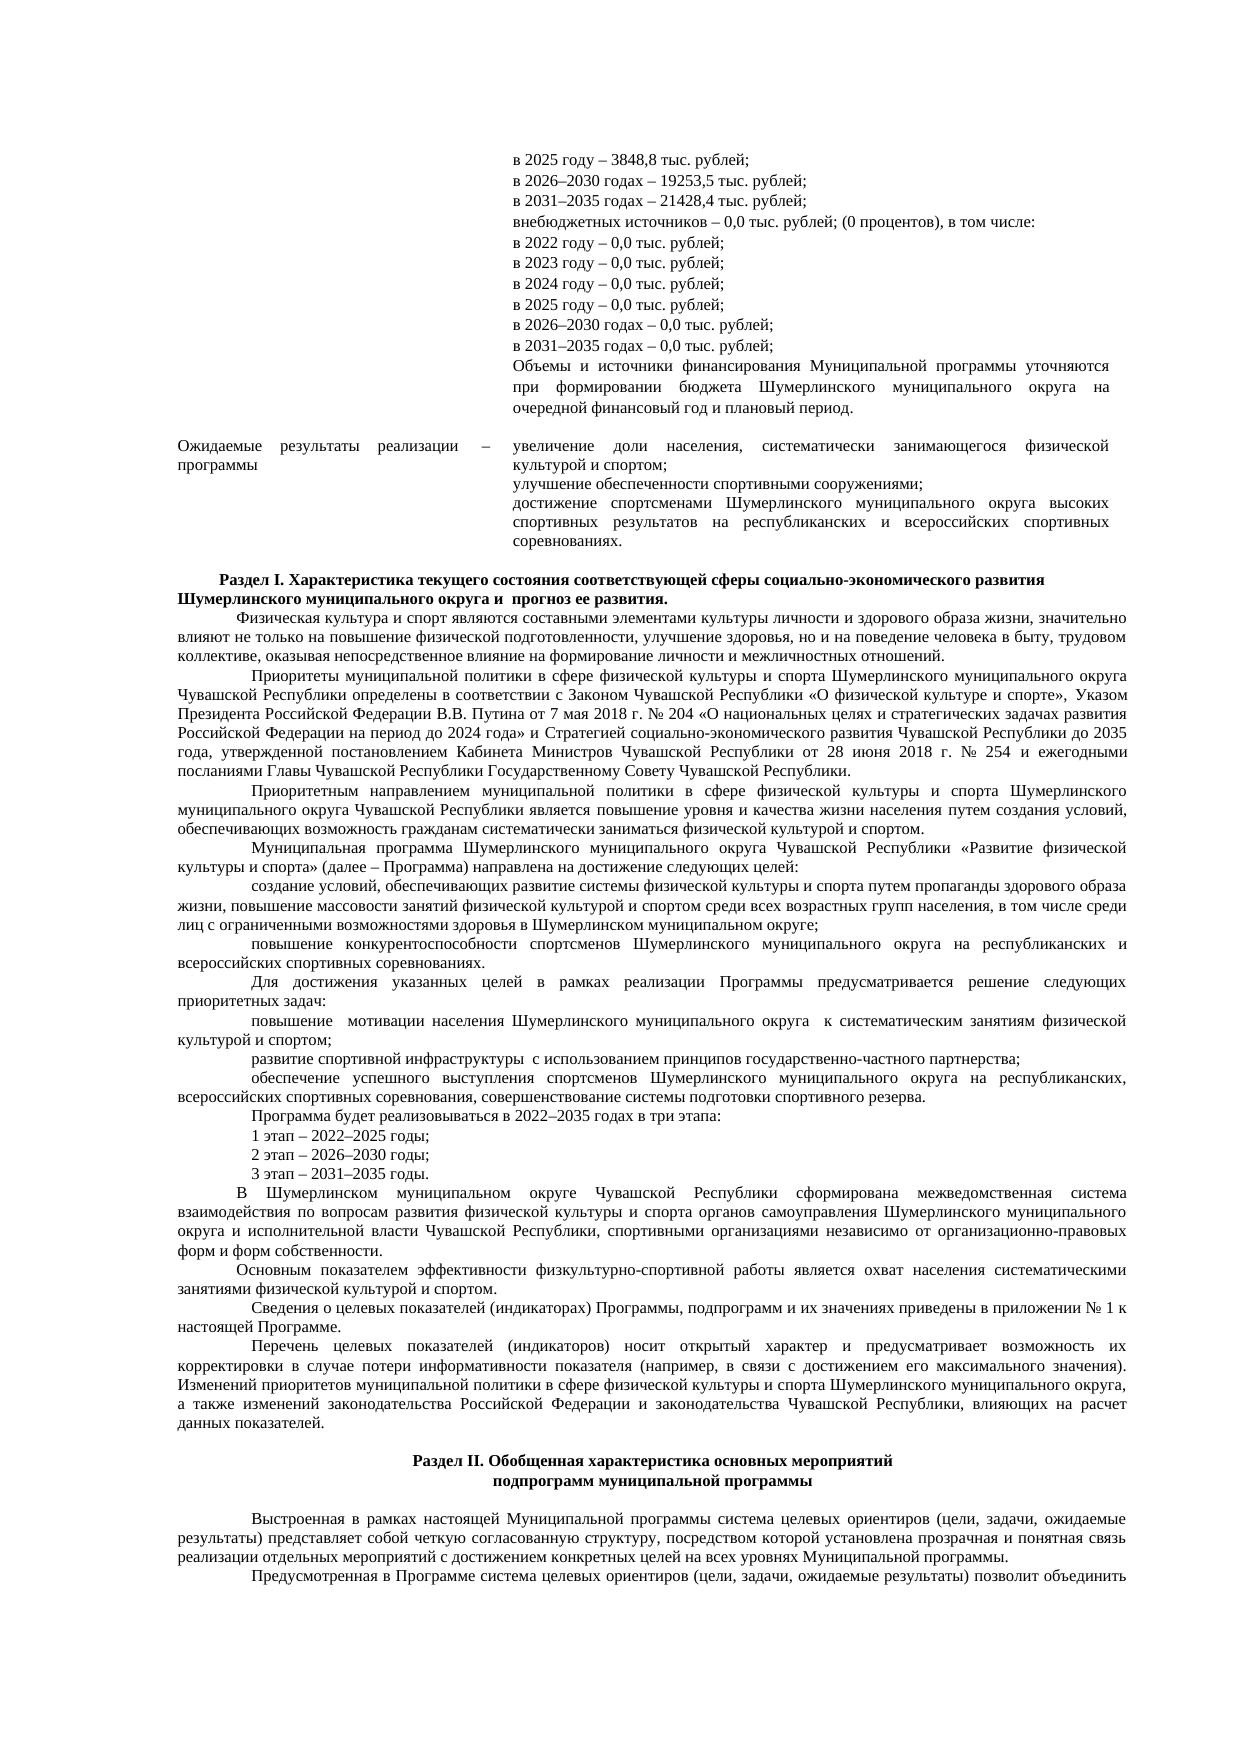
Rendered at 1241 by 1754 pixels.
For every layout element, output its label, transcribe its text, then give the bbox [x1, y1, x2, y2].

text создание условий, обеспечивающих развитие системы физической культуры и спорта путем пропаганды здорового образа жизни, повышение массовости занятий физической культурой и спортом среди всех возрастных групп населения, в том числе среди лиц с ограниченными возможностями здоровья в Шумерлинском муниципальном округе; [177, 876, 1128, 934]
text обеспечение успешного выступления спортсменов Шумерлинского муниципального округа на республиканских, всероссийских спортивных соревнования, совершенствование системы подготовки спортивного резерва. [177, 1068, 1128, 1106]
text 3 этап – 2031–2035 годы. [177, 1164, 1128, 1183]
text 1 этап – 2022–2025 годы; [177, 1125, 1128, 1144]
text Приоритетным направлением муниципальной политики в сфере физической культуры и спорта Шумерлинского муниципального округа Чувашской Республики является повышение уровня и качества жизни населения путем создания условий, обеспечивающих возможность гражданам систематически заниматься физической культурой и спортом. [177, 780, 1128, 838]
text Приоритеты муниципальной политики в сфере физической культуры и спорта Шумерлинского муниципального округа Чувашской Республики определены в соответствии с Законом Чувашской Республики «О физической культуре и спорте», Указом Президента Российской Федерации В.В. Путина от 7 мая 2018 г. № 204 «О национальных целях и стратегических задачах развития Российской Федерации на период до 2024 года» и Стратегией социально-экономического развития Чувашской Республики до 2035 года, утвержденной постановлением Кабинета Министров Чувашской Республики от 28 июня 2018 г. № 254 и ежегодными посланиями Главы Чувашской Республики Государственному Совету Чувашской Республики. [177, 665, 1128, 780]
text В Шумерлинском муниципальном округе Чувашской Республики сформирована межведомственная система взаимодействия по вопросам развития физической культуры и спорта органов самоуправления Шумерлинского муниципального округа и исполнительной власти Чувашской Республики, спортивными организациями независимо от организационно-правовых форм и форм собственности. [177, 1183, 1128, 1259]
text повышение мотивации населения Шумерлинского муниципального округа к систематическим занятиям физической культурой и спортом; [177, 1010, 1128, 1049]
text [177, 1566, 1128, 1585]
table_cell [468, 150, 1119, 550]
text Перечень целевых показателей (индикаторов) носит открытый характер и предусматривает возможность их корректировки в случае потери информативности показателя (например, в связи с достижением его максимального значения). Изменений приоритетов муниципальной политики в сфере физической культуры и спорта Шумерлинского муниципального округа, а также изменений законодательства Российской Федерации и законодательства Чувашской Республики, влияющих на расчет данных показателей. [177, 1336, 1128, 1432]
text Раздел II. Обобщенная характеристика основных мероприятий [177, 1451, 1128, 1470]
text Основным показателем эффективности физкультурно-спортивной работы является охват населения систематическими занятиями физической культурой и спортом. [177, 1259, 1128, 1298]
text Сведения о целевых показателей (индикаторах) Программы, подпрограмм и их значениях приведены в приложении № 1 к настоящей Программе. [177, 1298, 1128, 1336]
text Программа будет реализовываться в 2022–2035 годах в три этапа: [177, 1106, 1128, 1125]
text Физическая культура и спорт являются составными элементами культуры личности и здорового образа жизни, значительно влияют не только на повышение физической подготовленности, улучшение здоровья, но и на поведение человека в быту, трудовом коллективе, оказывая непосредственное влияние на формирование личности и межличностных отношений. [177, 608, 1128, 665]
text подпрограмм муниципальной программы [177, 1470, 1128, 1489]
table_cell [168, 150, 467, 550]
text 2 этап – 2026–2030 годы; [177, 1144, 1128, 1164]
text Для достижения указанных целей в рамках реализации Программы предусматривается решение следующих приоритетных задач: [177, 972, 1128, 1010]
text Выстроенная в рамках настоящей Муниципальной программы система целевых ориентиров (цели, задачи, ожидаемые результаты) представляет собой четкую согласованную структуру, посредством которой установлена прозрачная и понятная связь реализации отдельных мероприятий с достижением конкретных целей на всех уровнях Муниципальной программы. [177, 1509, 1128, 1566]
text развитие спортивной инфраструктуры с использованием принципов государственно-частного партнерства; [177, 1049, 1128, 1068]
text повышение конкурентоспособности спортсменов Шумерлинского муниципального округа на республиканских и всероссийских спортивных соревнованиях. [177, 934, 1128, 972]
text Муниципальная программа Шумерлинского муниципального округа Чувашской Республики «Развитие физической культуры и спорта» (далее – Программа) направлена на достижение следующих целей: [177, 838, 1128, 876]
text Раздел I. Характеристика текущего состояния соответствующей сферы социально-экономического развития Шумерлинского муниципального округа и прогноз ее развития. [177, 569, 1128, 608]
